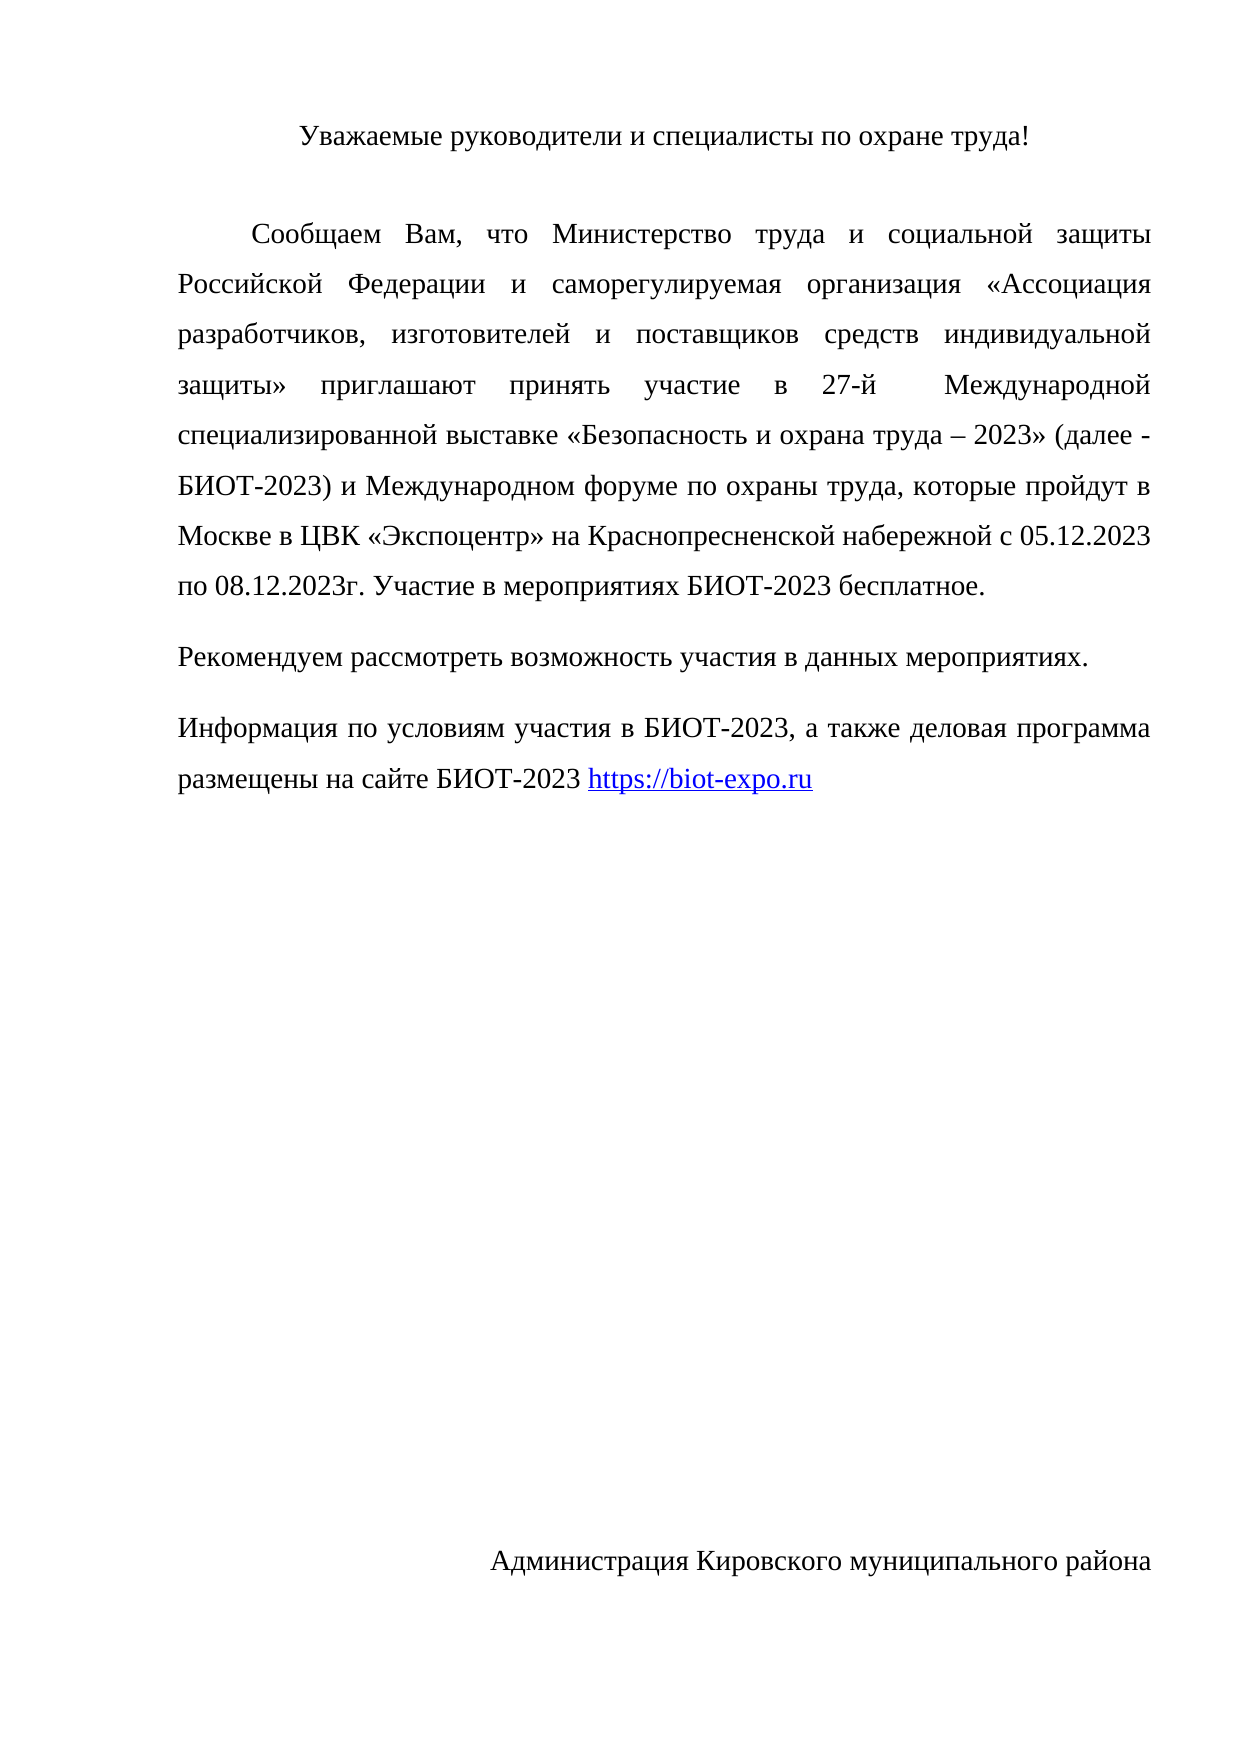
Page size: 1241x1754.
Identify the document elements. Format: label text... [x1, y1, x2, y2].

text Рекомендуем рассмотреть возможность участия в данных мероприятиях. [177, 639, 1152, 673]
text Сообщаем Вам, что Министерство труда и социальной защиты Российской Федерации и саморегулируемая организация «Ассоциация разработчиков, изготовителей и поставщиков средств индивидуальной защиты» приглашают принять участие в 27-й Международной специализированной выставке «Безопасность и охрана труда – 2023» (далее - БИОТ-2023) и Международном форуме по охраны труда, которые пройдут в Москве в ЦВК «Экспоцентр» на Краснопресненской набережной с 05.12.2023 по 08.12.2023г. Участие в мероприятиях БИОТ-2023 бесплатное. [177, 216, 1152, 602]
text Уважаемые руководители и специалисты по охране труда! [177, 118, 1152, 152]
text Информация по условиям участия в БИОТ-2023, а также деловая программа размещены на сайте БИОТ-2023 https://biot-expo.ru [177, 711, 1152, 794]
text Администрация Кировского муниципального района [177, 1543, 1152, 1577]
